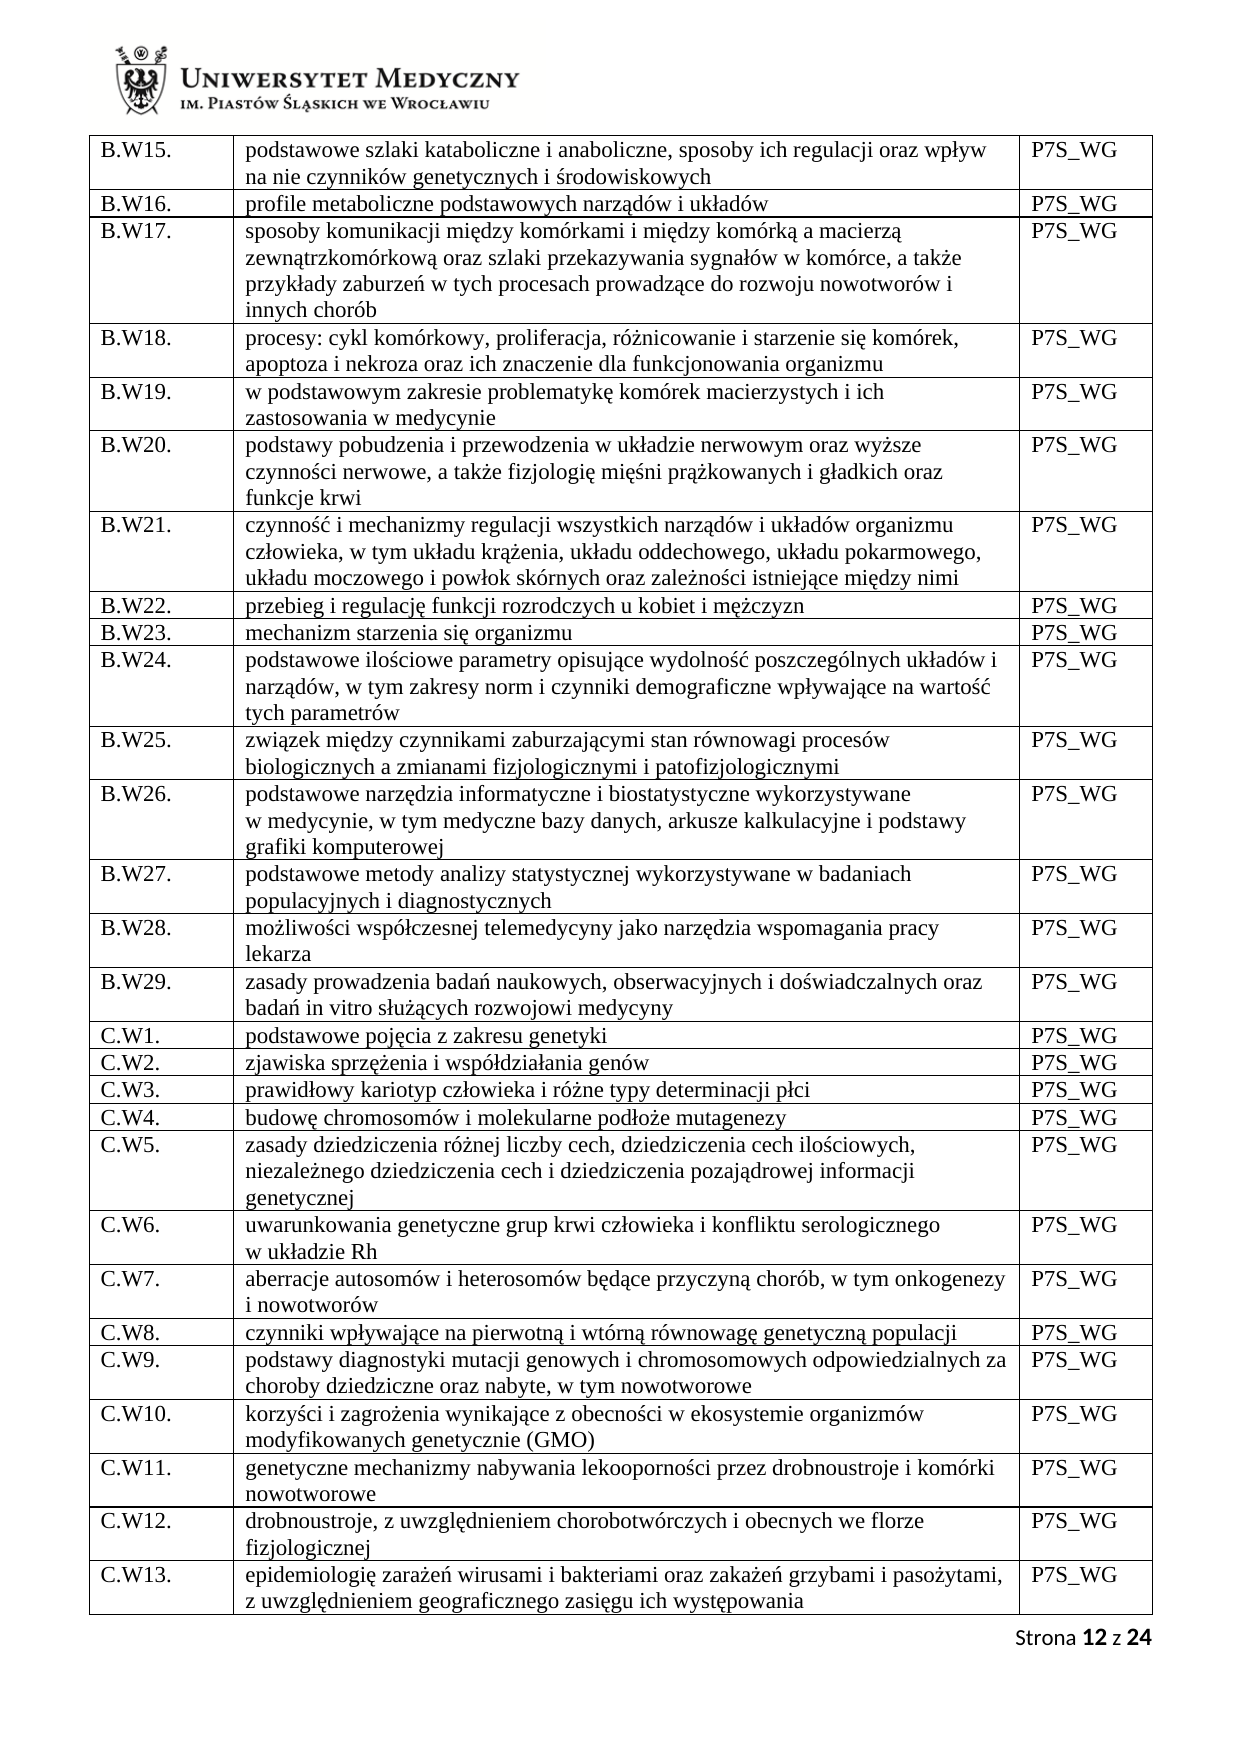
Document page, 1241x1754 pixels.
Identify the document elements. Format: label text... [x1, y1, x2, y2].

table_cell czynniki wpływające na pierwotną i wtórną równowagę genetyczną populacji [234, 1319, 1019, 1345]
table_cell C.W5. [90, 1131, 233, 1210]
table_cell C.W1. [90, 1022, 233, 1048]
table_cell związek między czynnikami zaburzającymi stan równowagi procesów biologicznych a zmianami fizjologicznymi i patofizjologicznymi [234, 727, 1019, 779]
table_cell C.W4. [90, 1104, 233, 1130]
table_cell B.W21. [90, 512, 233, 591]
table_cell C.W2. [90, 1049, 233, 1075]
table_cell prawidłowy kariotyp człowieka i różne typy determinacji płci [234, 1076, 1019, 1103]
table_cell podstawowe ilościowe parametry opisujące wydolność poszczególnych układów i narządów, w tym zakresy norm i czynniki demograficzne wpływające na wartość tych parametrów [234, 646, 1019, 726]
table_cell B.W22. [90, 592, 233, 618]
table_cell P7S_WG [1020, 914, 1152, 967]
table_cell C.W3. [90, 1076, 233, 1103]
table_cell budowę chromosomów i molekularne podłoże mutagenezy [234, 1104, 1019, 1130]
table_cell B.W20. [90, 431, 233, 511]
table_cell P7S_WG [1020, 592, 1152, 618]
table_cell P7S_WG [1020, 619, 1152, 645]
table_cell P7S_WG [1020, 1561, 1152, 1614]
table_cell P7S_WG [1020, 727, 1152, 779]
table_cell B.W25. [90, 727, 233, 779]
picture [87, 18, 546, 142]
table_cell B.W29. [90, 968, 233, 1021]
table_cell podstawy diagnostyki mutacji genowych i chromosomowych odpowiedzialnych za choroby dziedziczne oraz nabyte, w tym nowotworowe [234, 1346, 1019, 1399]
table_cell B.W19. [90, 378, 233, 430]
table_cell P7S_WG [1020, 512, 1152, 591]
table_cell B.W16. [90, 190, 233, 216]
table_cell aberracje autosomów i heterosomów będące przyczyną chorób, w tym onkogenezy i nowotworów [234, 1265, 1019, 1318]
table_cell podstawowe pojęcia z zakresu genetyki [234, 1022, 1019, 1048]
table_cell C.W11. [90, 1454, 233, 1506]
table_cell P7S_WG [1020, 780, 1152, 859]
table_cell podstawowe szlaki kataboliczne i anaboliczne, sposoby ich regulacji oraz wpływ na nie czynników genetycznych i środowiskowych [234, 136, 1019, 189]
table_cell P7S_WG [1020, 1265, 1152, 1318]
table_cell korzyści i zagrożenia wynikające z obecności w ekosystemie organizmów modyfikowanych genetycznie (GMO) [234, 1400, 1019, 1453]
table_cell P7S_WG [1020, 1131, 1152, 1210]
table_cell P7S_WG [1020, 860, 1152, 913]
table_cell P7S_WG [1020, 1346, 1152, 1399]
table_cell P7S_WG [1020, 136, 1152, 189]
table_cell C.W8. [90, 1319, 233, 1345]
table_cell B.W28. [90, 914, 233, 967]
table_cell zasady prowadzenia badań naukowych, obserwacyjnych i doświadczalnych oraz badań in vitro służących rozwojowi medycyny [234, 968, 1019, 1021]
table_cell P7S_WG [1020, 1508, 1152, 1560]
table_cell uwarunkowania genetyczne grup krwi człowieka i konfliktu serologicznego w układzie Rh [234, 1211, 1019, 1264]
table_cell B.W17. [90, 218, 233, 323]
table_cell B.W23. [90, 619, 233, 645]
table_cell P7S_WG [1020, 1049, 1152, 1075]
table_cell drobnoustroje, z uwzględnieniem chorobotwórczych i obecnych we florze fizjologicznej [234, 1508, 1019, 1560]
table_cell C.W12. [90, 1508, 233, 1560]
table_cell P7S_WG [1020, 1076, 1152, 1103]
table_cell zjawiska sprzężenia i współdziałania genów [234, 1049, 1019, 1075]
table_cell P7S_WG [1020, 1022, 1152, 1048]
table_cell B.W15. [90, 136, 233, 189]
table_cell P7S_WG [1020, 1211, 1152, 1264]
table_cell sposoby komunikacji między komórkami i między komórką a macierzą zewnątrzkomórkową oraz szlaki przekazywania sygnałów w komórce, a także przykłady zaburzeń w tych procesach prowadzące do rozwoju nowotworów i innych chorób [234, 218, 1019, 323]
table_cell podstawy pobudzenia i przewodzenia w układzie nerwowym oraz wyższe czynności nerwowe, a także fizjologię mięśni prążkowanych i gładkich oraz funkcje krwi [234, 431, 1019, 511]
table_cell zasady dziedziczenia różnej liczby cech, dziedziczenia cech ilościowych, niezależnego dziedziczenia cech i dziedziczenia pozajądrowej informacji genetycznej [234, 1131, 1019, 1210]
table_cell P7S_WG [1020, 218, 1152, 323]
table_cell P7S_WG [1020, 431, 1152, 511]
table_cell B.W26. [90, 780, 233, 859]
table_cell P7S_WG [1020, 1400, 1152, 1453]
table_cell przebieg i regulację funkcji rozrodczych u kobiet i mężczyzn [234, 592, 1019, 618]
table_cell P7S_WG [1020, 646, 1152, 726]
table_cell C.W7. [90, 1265, 233, 1318]
table_cell B.W24. [90, 646, 233, 726]
table_cell profile metaboliczne podstawowych narządów i układów [234, 190, 1019, 216]
table_cell P7S_WG [1020, 378, 1152, 430]
table_cell podstawowe metody analizy statystycznej wykorzystywane w badaniach populacyjnych i diagnostycznych [234, 860, 1019, 913]
table_cell C.W6. [90, 1211, 233, 1264]
table_cell P7S_WG [1020, 190, 1152, 216]
table_cell podstawowe narzędzia informatyczne i biostatystyczne wykorzystywane w medycynie, w tym medyczne bazy danych, arkusze kalkulacyjne i podstawy grafiki komputerowej [234, 780, 1019, 859]
table_cell czynność i mechanizmy regulacji wszystkich narządów i układów organizmu człowieka, w tym układu krążenia, układu oddechowego, układu pokarmowego, układu moczowego i powłok skórnych oraz zależności istniejące między nimi [234, 512, 1019, 591]
table_cell P7S_WG [1020, 1319, 1152, 1345]
table_cell procesy: cykl komórkowy, proliferacja, różnicowanie i starzenie się komórek, apoptoza i nekroza oraz ich znaczenie dla funkcjonowania organizmu [234, 324, 1019, 377]
table_cell epidemiologię zarażeń wirusami i bakteriami oraz zakażeń grzybami i pasożytami, z uwzględnieniem geograficznego zasięgu ich występowania [234, 1561, 1019, 1614]
table_cell genetyczne mechanizmy nabywania lekooporności przez drobnoustroje i komórki nowotworowe [234, 1454, 1019, 1506]
table_cell P7S_WG [1020, 968, 1152, 1021]
table_cell C.W10. [90, 1400, 233, 1453]
table_cell P7S_WG [1020, 324, 1152, 377]
table_cell B.W27. [90, 860, 233, 913]
table_cell P7S_WG [1020, 1104, 1152, 1130]
table_cell P7S_WG [1020, 1454, 1152, 1506]
table_cell mechanizm starzenia się organizmu [234, 619, 1019, 645]
table_cell w podstawowym zakresie problematykę komórek macierzystych i ich zastosowania w medycynie [234, 378, 1019, 430]
table_cell C.W13. [90, 1561, 233, 1614]
table_cell B.W18. [90, 324, 233, 377]
table_cell możliwości współczesnej telemedycyny jako narzędzia wspomagania pracy lekarza [234, 914, 1019, 967]
table_cell C.W9. [90, 1346, 233, 1399]
